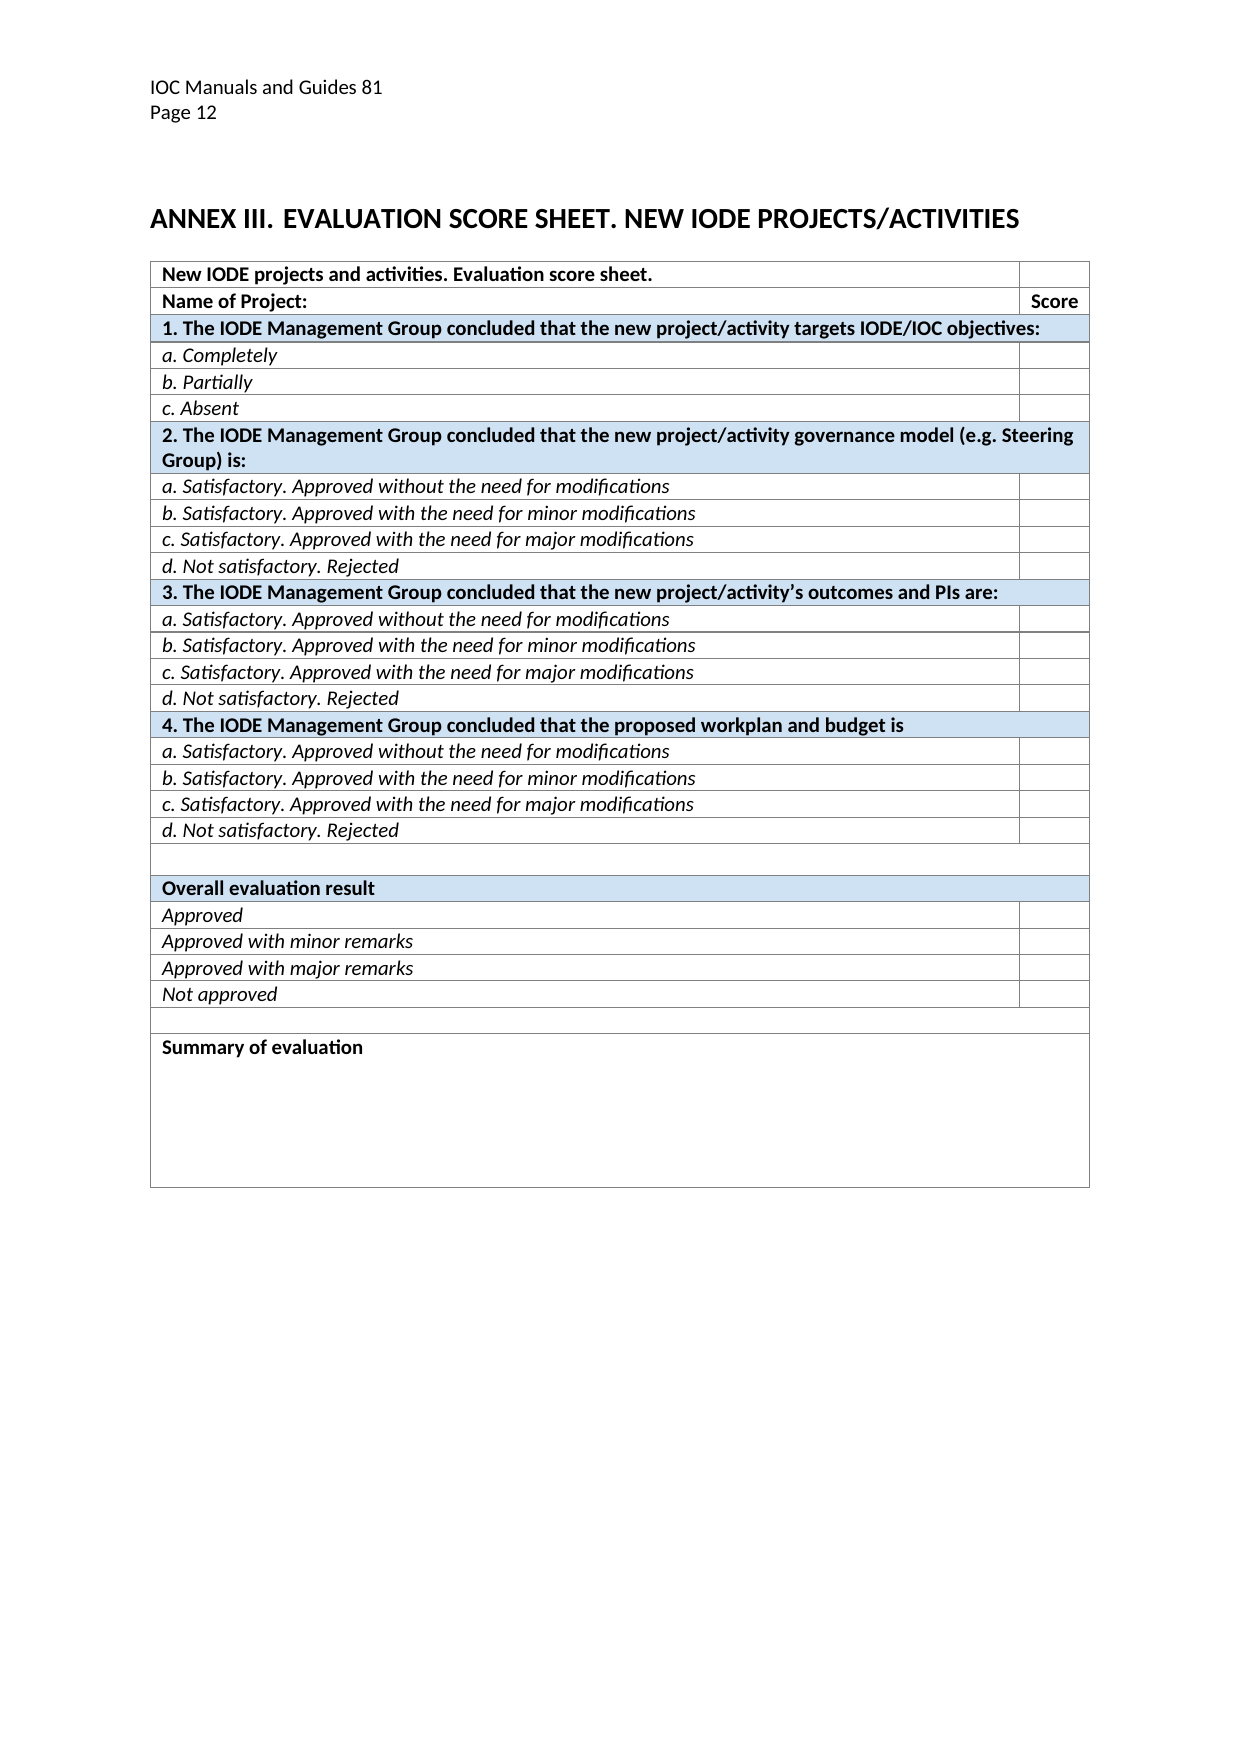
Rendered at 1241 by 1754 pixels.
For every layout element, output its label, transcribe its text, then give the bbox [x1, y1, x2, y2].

table_cell a. Satisfactory. Approved without the need for modifications [151, 474, 1019, 499]
table_cell a. Satisfactory. Approved without the need for modifications [151, 606, 1019, 631]
table_cell [1020, 527, 1089, 552]
table_cell a. Satisfactory. Approved without the need for modifications [151, 738, 1019, 764]
table_cell c. Absent [151, 395, 1019, 421]
table_cell [1020, 902, 1089, 927]
table_cell b. Partially [151, 369, 1019, 394]
table_cell 4. The IODE Management Group concluded that the proposed workplan and budget is [151, 712, 1089, 737]
table_cell [1020, 606, 1089, 631]
table_cell a. Completely [151, 343, 1019, 368]
table_cell d. Not satisfactory. Rejected [151, 553, 1019, 578]
table_cell [1020, 633, 1089, 658]
table_header New IODE projects and activities. Evaluation score sheet. [151, 262, 1019, 287]
subtitle Annex III. Evaluation Score Sheet. New IODE Projects/Activities [150, 200, 1090, 236]
table_cell [1020, 738, 1089, 764]
table_cell 3. The IODE Management Group concluded that the new project/activity’s outcomes and PIs are: [151, 580, 1089, 605]
table_cell Name of Project: [151, 288, 1019, 313]
table_cell c. Satisfactory. Approved with the need for major modifications [151, 527, 1019, 552]
table_cell [1020, 553, 1089, 578]
table_cell [1020, 765, 1089, 790]
table_cell d. Not satisfactory. Rejected [151, 818, 1019, 843]
table_cell [1020, 395, 1089, 421]
table_cell Summary of evaluation [151, 1034, 1089, 1187]
table_cell [1020, 500, 1089, 526]
table_cell [151, 1008, 1089, 1033]
table_cell Approved with major remarks [151, 955, 1019, 980]
table_cell [1020, 929, 1089, 954]
table_cell b. Satisfactory. Approved with the need for minor modifications [151, 500, 1019, 526]
table_header [1020, 262, 1089, 287]
table_cell Not approved [151, 981, 1019, 1007]
table_cell [1020, 955, 1089, 980]
table_cell b. Satisfactory. Approved with the need for minor modifications [151, 633, 1019, 658]
table_cell [151, 844, 1089, 874]
table_cell 1. The IODE Management Group concluded that the new project/activity targets IODE/IOC objectives: [151, 315, 1089, 341]
table_cell [1019, 876, 1089, 901]
table_cell Score [1020, 288, 1089, 313]
table_cell [1020, 659, 1089, 684]
table_cell c. Satisfactory. Approved with the need for major modifications [151, 791, 1019, 817]
table_cell Approved with minor remarks [151, 929, 1019, 954]
table_cell [1020, 685, 1089, 711]
table_cell [1020, 791, 1089, 817]
table_cell [1020, 343, 1089, 368]
table_cell [1020, 981, 1089, 1007]
table_cell c. Satisfactory. Approved with the need for major modifications [151, 659, 1019, 684]
table_cell [1020, 474, 1089, 499]
table_cell Overall evaluation result [151, 876, 1019, 901]
table_cell [1020, 818, 1089, 843]
table_cell d. Not satisfactory. Rejected [151, 685, 1019, 711]
table_cell Approved [151, 902, 1019, 927]
table_cell 2. The IODE Management Group concluded that the new project/activity governance model (e.g. Steering Group) is: [151, 422, 1089, 473]
table_cell [1020, 369, 1089, 394]
table_cell b. Satisfactory. Approved with the need for minor modifications [151, 765, 1019, 790]
